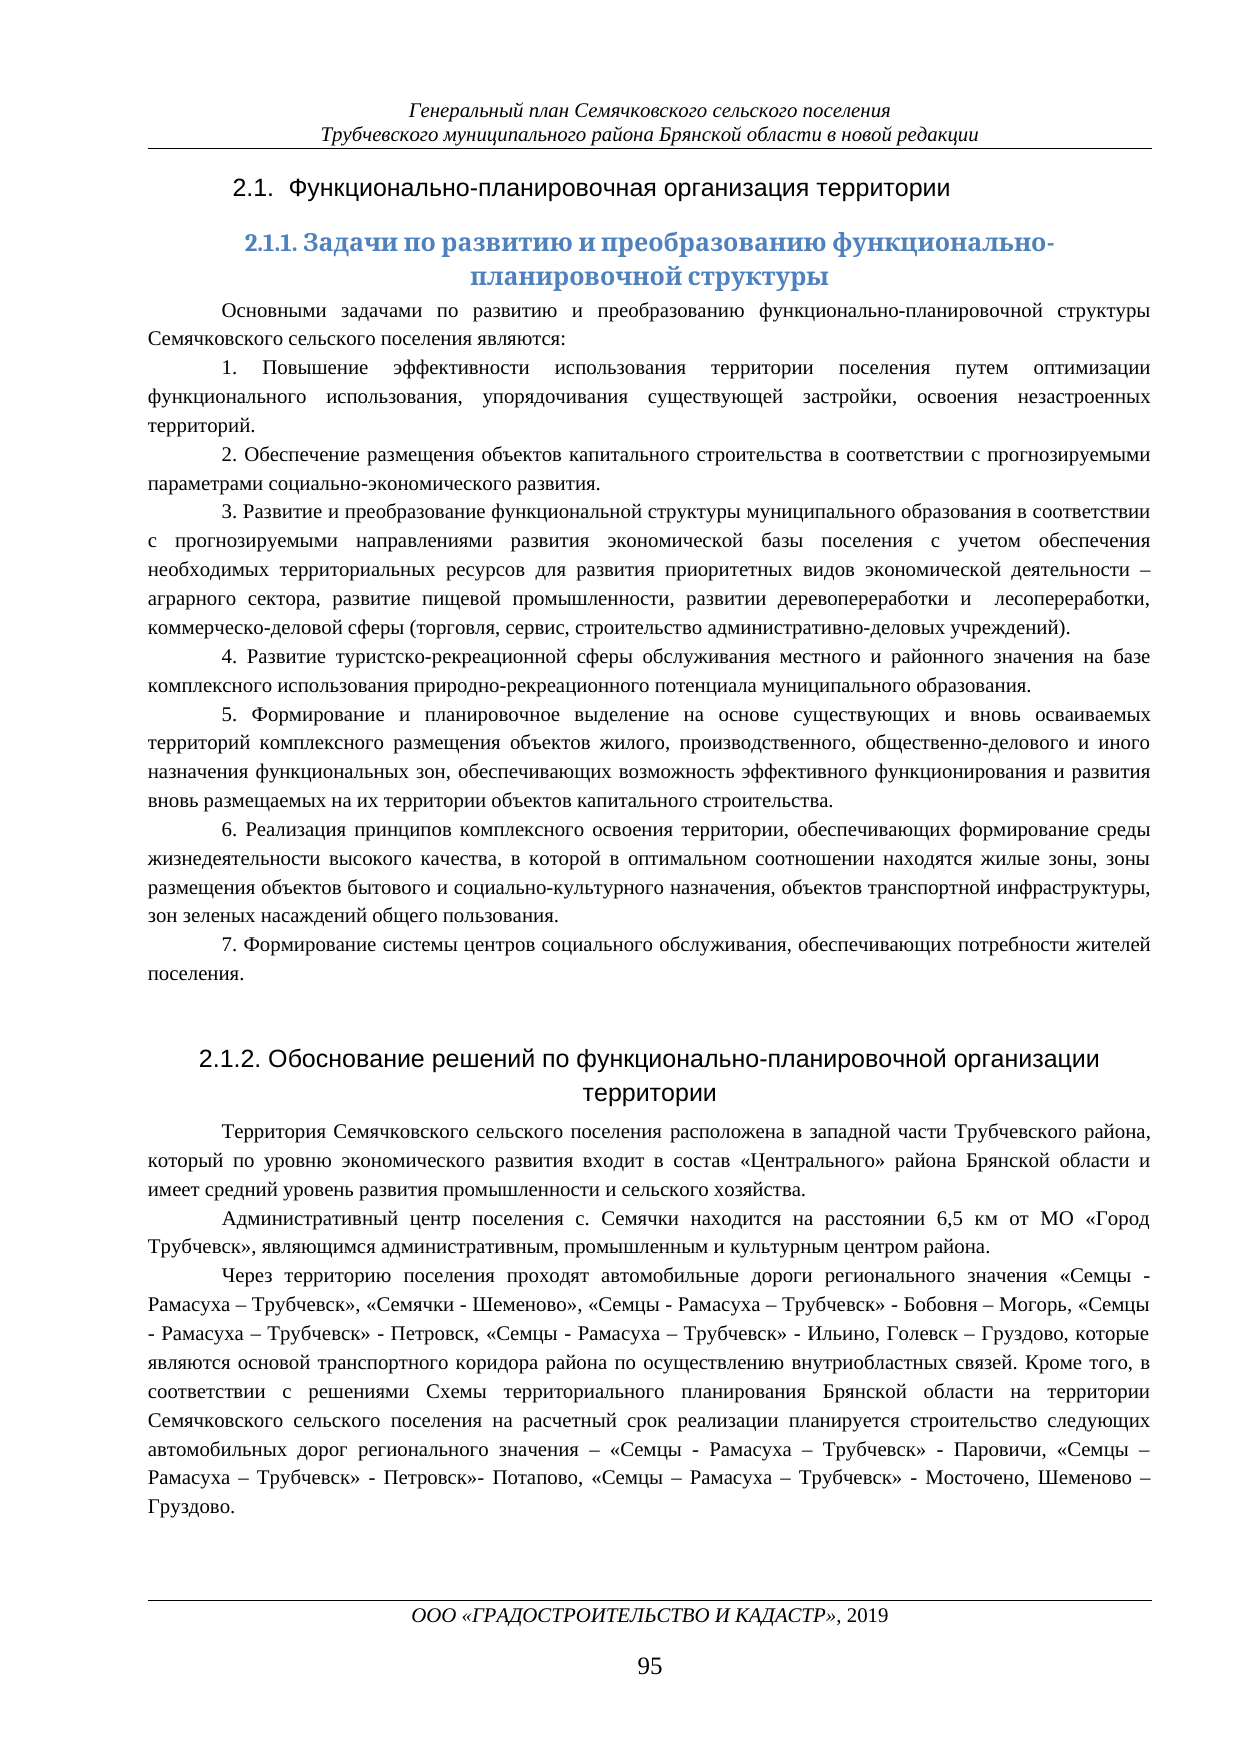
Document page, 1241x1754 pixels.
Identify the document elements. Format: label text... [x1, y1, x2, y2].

text Административный центр поселения с. Семячки находится на расстоянии от МО «Город Трубчевск», являющимся административным, промышленным и культурным центром района. [148, 1206, 1152, 1258]
text 2. Обеспечение размещения объектов капитального строительства в соответствии с прогнозируемыми параметрами социально-экономического развития. [148, 442, 1152, 495]
text 5. Формирование и планировочное выделение на основе существующих и вновь осваиваемых территорий комплексного размещения объектов жилого, производственного, общественно-делового и иного назначения функциональных зон, обеспечивающих возможность эффективного функционирования и развития вновь размещаемых на их территории объектов капитального строительства. [148, 701, 1152, 812]
subtitle Функционально-планировочная организация территории [232, 173, 1152, 202]
text Основными задачами по развитию и преобразованию функционально-планировочной структуры Семячковского сельского поселения являются: [148, 297, 1152, 350]
text 4. Развитие туристско-рекреационной сферы обслуживания местного и районного значения на базе комплексного использования природно-рекреационного потенциала муниципального образования. [148, 644, 1152, 697]
text 6. Реализация принципов комплексного освоения территории, обеспечивающих формирование среды жизнедеятельности высокого качества, в которой в оптимальном соотношении находятся жилые зоны, зоны размещения объектов бытового и социально-культурного назначения, объектов транспортной инфраструктуры, зон зеленых насаждений общего пользования. [148, 817, 1152, 927]
text Территория Семячковского сельского поселения расположена в западной части Трубчевского района, который по уровню экономического развития входит в состав «Центрального» района Брянской области и имеет средний уровень развития промышленности и сельского хозяйства. [148, 1119, 1152, 1201]
subtitle 2.1.2. Обоснование решений по функционально-планировочной организации территории [148, 1044, 1152, 1107]
text 7. Формирование системы центров социального обслуживания, обеспечивающих потребности жителей поселения. [148, 932, 1152, 985]
text 3. Развитие и преобразование функциональной структуры муниципального образования в соответствии с прогнозируемыми направлениями развития экономической базы поселения с учетом обеспечения необходимых территориальных ресурсов для развития приоритетных видов экономической деятельности – аграрного сектора, развитие пищевой промышленности, развитии деревопереработки и лесопереработки, коммерческо-деловой сферы (торговля, сервис, строительство административно-деловых учреждений). [148, 499, 1152, 639]
text 1. Повышение эффективности использования территории поселения путем оптимизации функционального использования, упорядочивания существующей застройки, освоения незастроенных территорий. [148, 355, 1152, 437]
subtitle 2.1.1. Задачи по развитию и преобразованию функционально-планировочной структуры [148, 228, 1152, 292]
text Через территорию поселения проходят автомобильные дороги регионального значения «Семцы - Рамасуха – Трубчевск», «Семячки - Шеменово», «Семцы - Рамасуха – Трубчевск» - Бобовня – Могорь, «Семцы - Рамасуха – Трубчевск» - Петровск, «Семцы - Рамасуха – Трубчевск» - Ильино, Голевск – Груздово, которые являются основой транспортного коридора района по осуществлению внутриобластных связей. Кроме того, в соответствии с решениями Схемы территориального планирования Брянской области на территории Семячковского сельского поселения на расчетный срок реализации планируется строительство следующих автомобильных дорог регионального значения – «Семцы - Рамасуха – Трубчевск» - Паровичи, «Семцы – Рамасуха – Трубчевск» - Петровск»- Потапово, «Семцы – Рамасуха – Трубчевск» - Мосточено, Шеменово – Груздово. [148, 1263, 1152, 1518]
